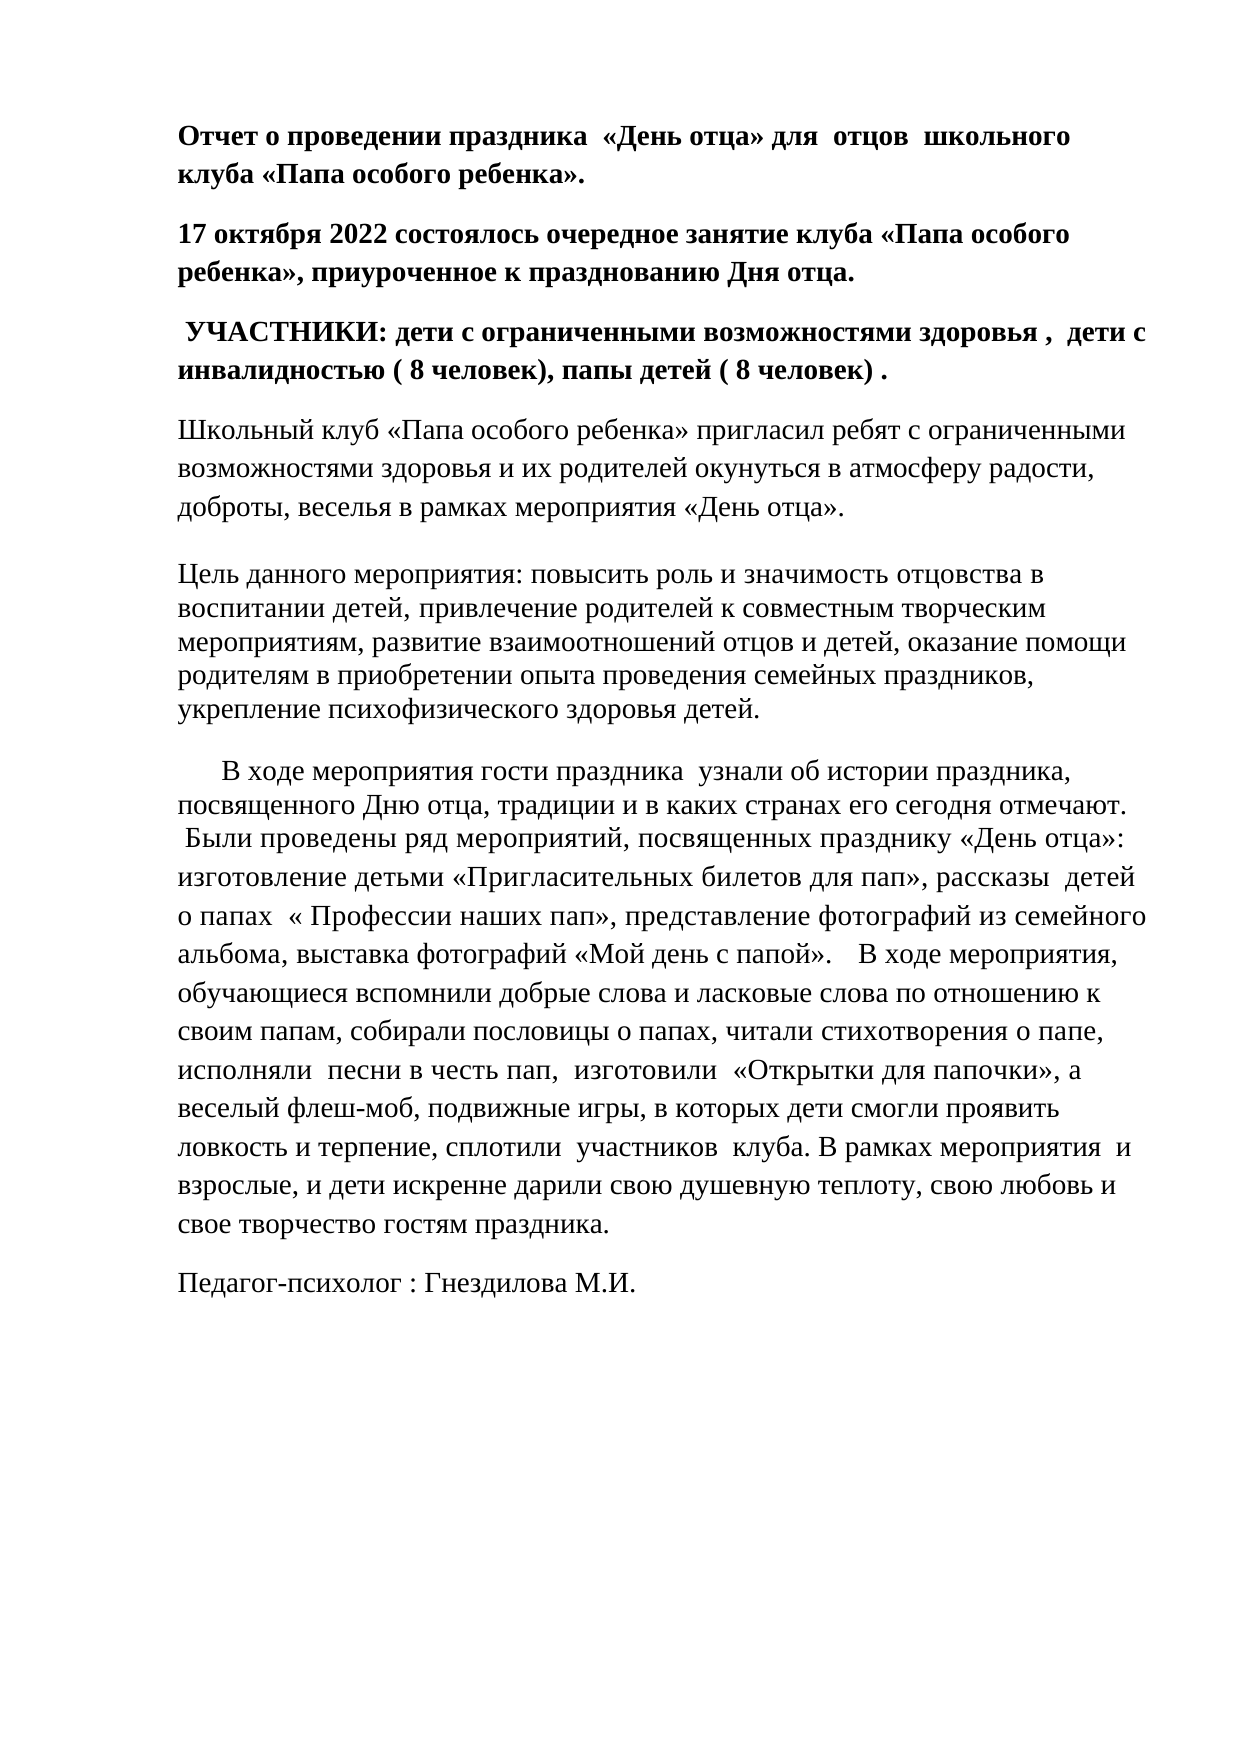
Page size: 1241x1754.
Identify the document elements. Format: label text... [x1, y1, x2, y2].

text Педагог-психолог : Гнездилова М.И. [177, 1265, 1152, 1299]
text Были проведены ряд мероприятий, посвященных празднику «День отца»: изготовление детьми «Пригласительных билетов для пап», рассказы детей о папах « Профессии наших пап», представление фотографий из семейного альбома, выставка фотографий «Мой день с папой». В ходе мероприятия, обучающиеся вспомнили добрые слова и ласковые слова по отношению к своим папам, собирали пословицы о папах, читали стихотворения о папе, исполняли песни в честь пап, изготовили «Открытки для папочки», а веселый флеш-моб, подвижные игры, в которых дети смогли проявить ловкость и терпение, сплотили участников клуба. В рамках мероприятия и взрослые, и дети искренне дарили свою душевную теплоту, свою любовь и свое творчество гостям праздника. [177, 821, 1152, 1239]
text 17 октября 2022 состоялось очередное занятие клуба «Папа особого ребенка», приуроченное к празднованию Дня отца. [177, 216, 1152, 288]
text УЧАСТНИКИ: дети с ограниченными возможностями здоровья , дети с инвалидностью ( 8 человек), папы детей ( 8 человек) . [177, 314, 1152, 386]
text Школьный клуб «Папа особого ребенка» пригласил ребят с ограниченными возможностями здоровья и их родителей окунуться в атмосферу радости, доброты, веселья в рамках мероприятия «День отца». [177, 412, 1152, 522]
text В ходе мероприятия гости праздника узнали об истории праздника, посвященного Дню отца, традиции и в каких странах его сегодня отмечают. [177, 753, 1152, 821]
text Цель данного мероприятия: повысить роль и значимость отцовства в воспитании детей, привлечение родителей к совместным творческим мероприятиям, развитие взаимоотношений отцов и детей, оказание помощи родителям в приобретении опыта проведения семейных праздников, укрепление психофизического здоровья детей. [177, 557, 1152, 724]
text Отчет о проведении праздника «День отца» для отцов школьного клуба «Папа особого ребенка». [177, 118, 1152, 190]
